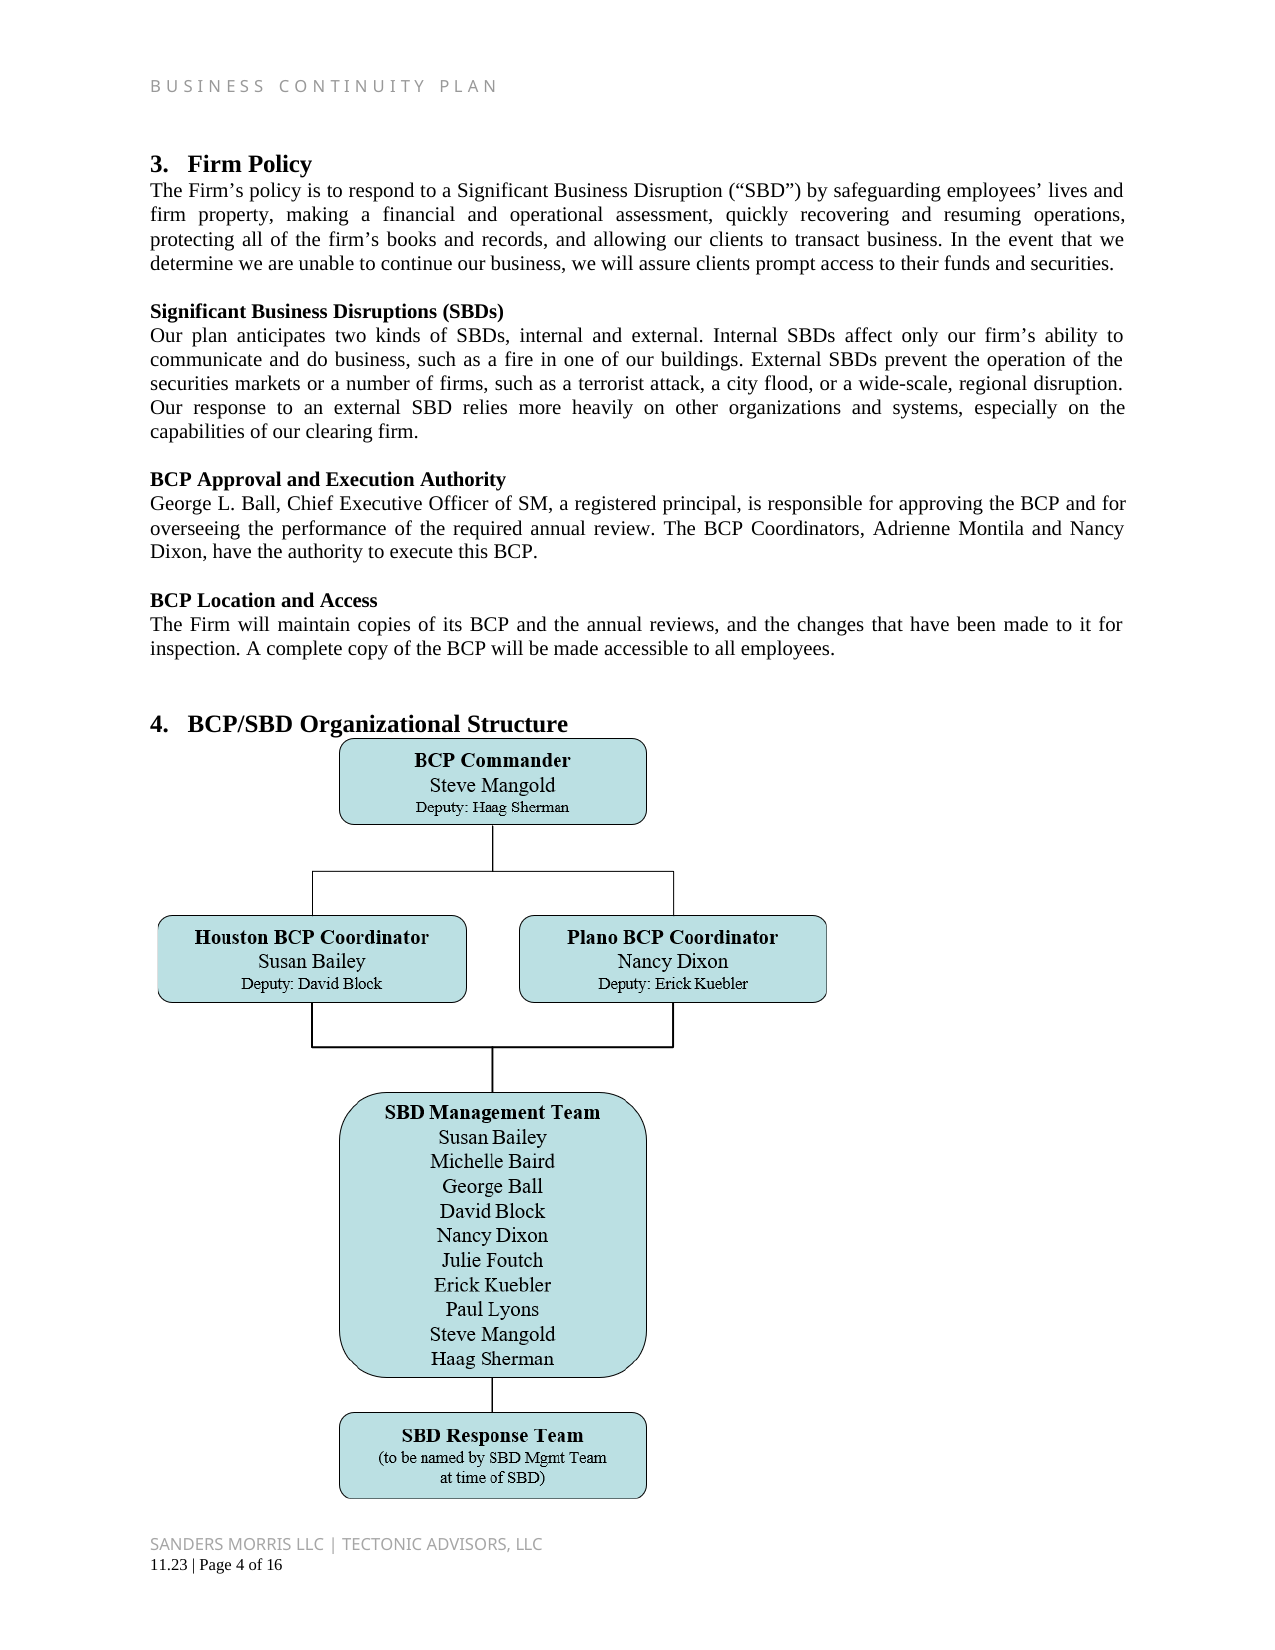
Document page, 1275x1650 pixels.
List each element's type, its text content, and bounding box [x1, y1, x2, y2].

subtitle BCP Approval and Execution Authority [150, 467, 1167, 491]
subtitle BCP Location and Access [150, 587, 1167, 612]
text Our plan anticipates two kinds of SBDs, internal and external. Internal SBDs affect only our firm’s ability to communicate and do business, such as a fire in one of our buildings. External SBDs prevent the operation of the securities markets or a number of firms, such as a terrorist attack, a city flood, or a wide-scale, regional disruption. Our response to an external SBD relies more heavily on other organizations and systems, especially on the capabilities of our clearing firm. [150, 323, 1125, 443]
subtitle BCP/SBD Organizational Structure [150, 709, 1167, 738]
subtitle Significant Business Disruptions (SBDs) [150, 299, 1167, 323]
subtitle Firm Policy [150, 149, 1167, 178]
text The Firm’s policy is to respond to a Significant Business Disruption (“SBD”) by safeguarding employees’ lives and firm property, making a financial and operational assessment, quickly recovering and resuming operations, protecting all of the firm’s books and records, and allowing our clients to transact business. In the event that we determine we are unable to continue our business, we will assure clients prompt access to their funds and securities. [150, 178, 1125, 274]
text The Firm will maintain copies of its BCP and the annual reviews, and the changes that have been made to it for inspection. A complete copy of the BCP will be made accessible to all employees. [150, 612, 1125, 660]
text George L. Ball, Chief Executive Officer of SM, a registered principal, is responsible for approving the BCP and for overseeing the performance of the required annual review. The BCP Coordinators, Adrienne Montila and Nancy Dixon, have the authority to execute this BCP. [150, 491, 1126, 563]
picture [157, 738, 827, 1499]
